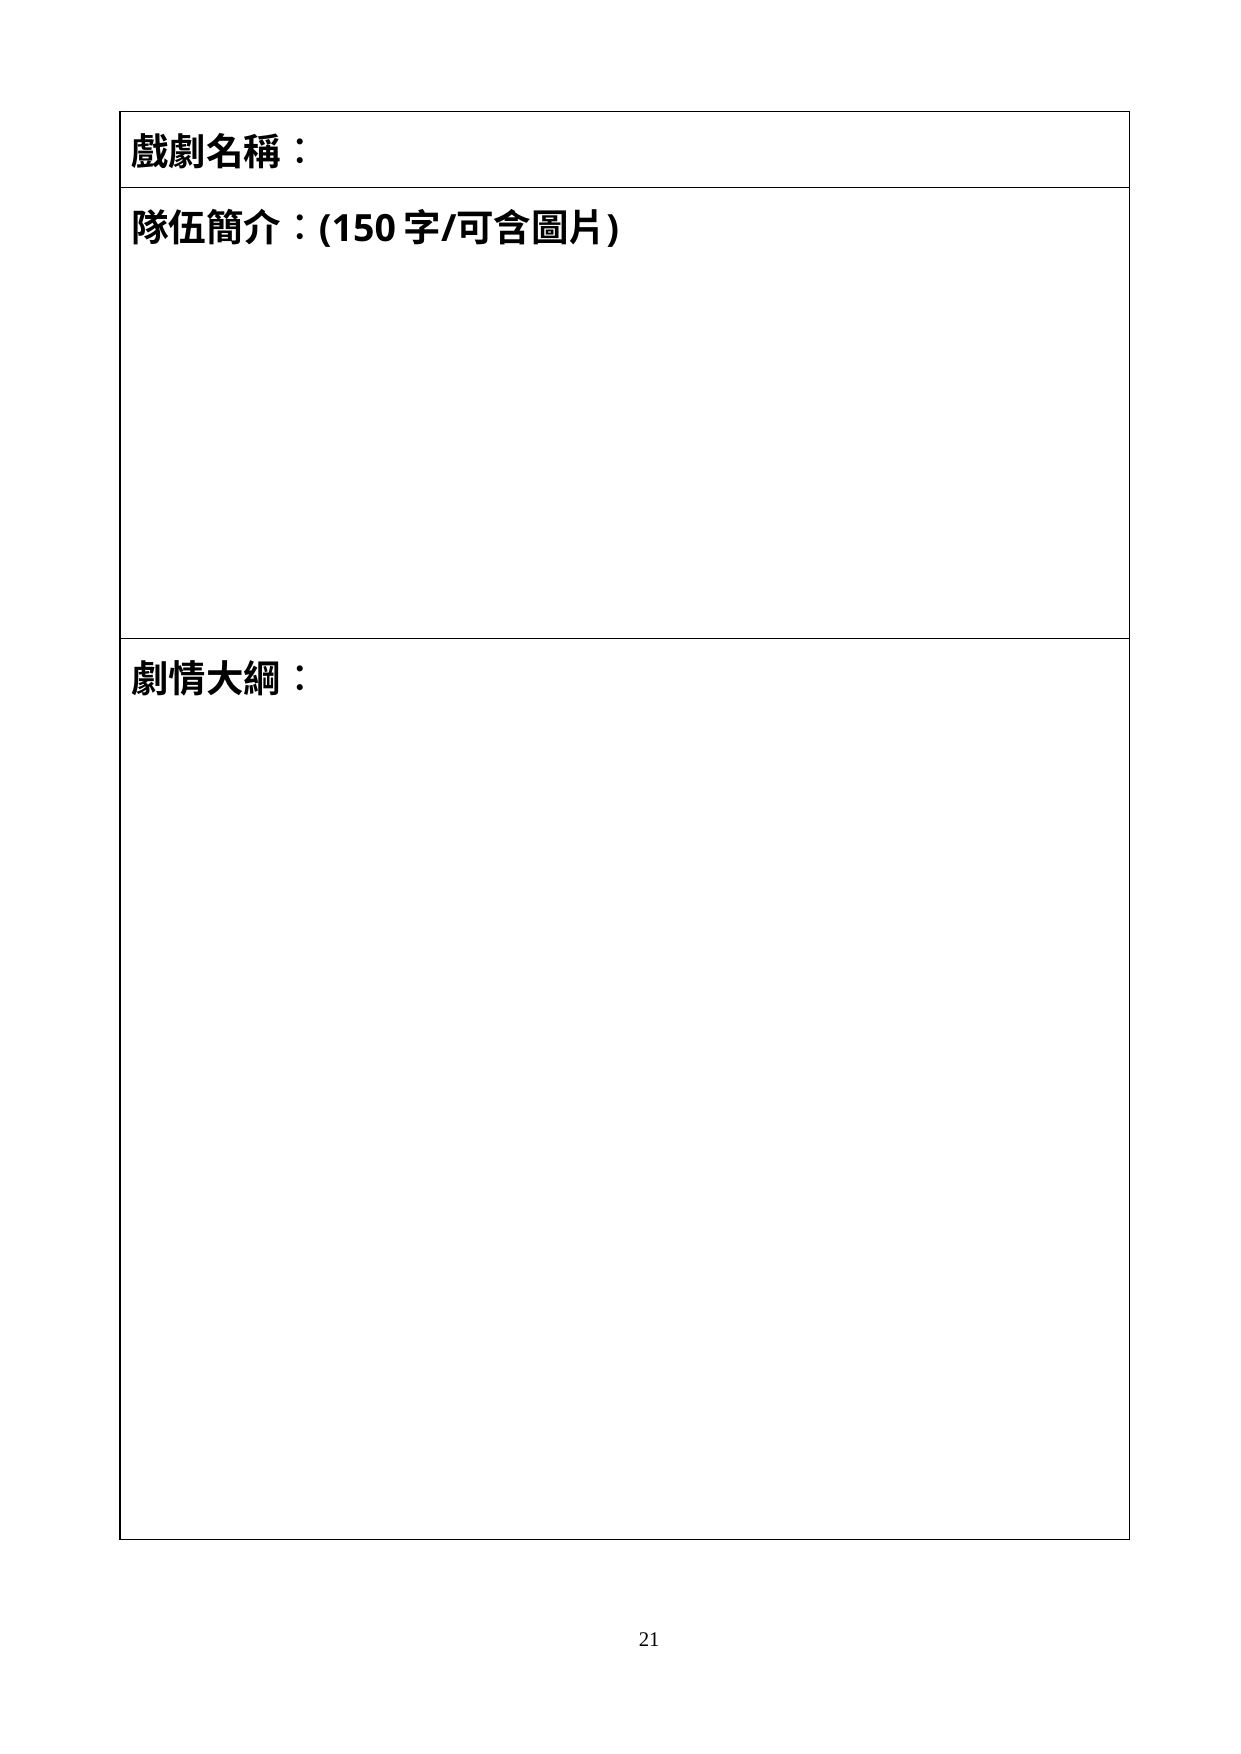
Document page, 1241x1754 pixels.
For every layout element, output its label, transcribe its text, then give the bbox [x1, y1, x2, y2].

table_cell 劇情大綱︰ [121, 639, 1129, 1539]
table_cell 戲劇名稱︰ [121, 112, 1129, 187]
table_cell 隊伍簡介︰(150字/可含圖片) [121, 188, 1129, 638]
